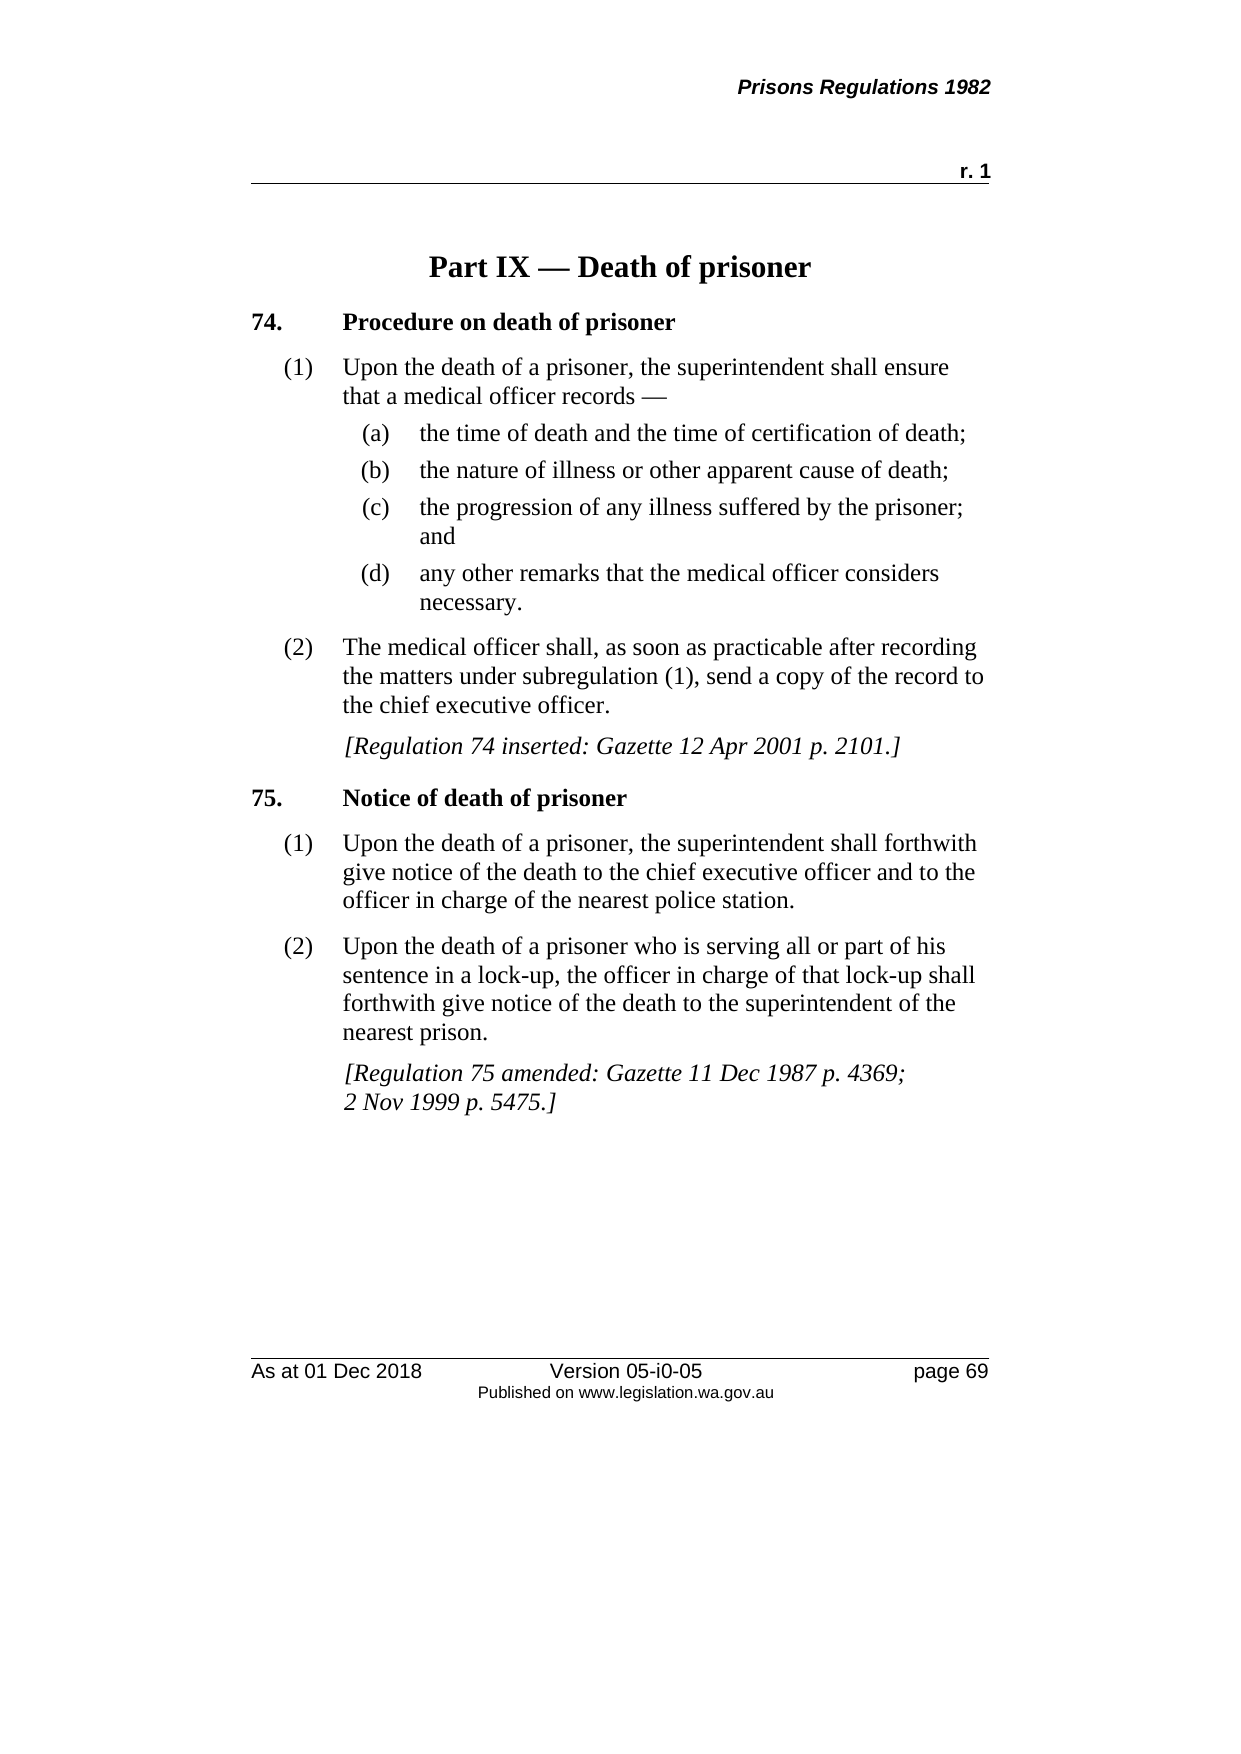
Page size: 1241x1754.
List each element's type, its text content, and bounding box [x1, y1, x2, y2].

subtitle 75. Notice of death of prisoner [251, 783, 989, 811]
text (c) the progression of any illness suffered by the prisoner; and [251, 492, 989, 550]
subtitle 74. Procedure on death of prisoner [251, 307, 989, 336]
text (2) Upon the death of a prisoner who is serving all or part of his sentence in a lock-up, the officer in charge of that lock-up shall forthwith give notice of the death to the superintendent of the nearest prison. [251, 931, 989, 1046]
subtitle Part IX — Death of prisoner [251, 248, 989, 284]
text (a) the time of death and the time of certification of death; [251, 418, 989, 447]
text (d) any other remarks that the medical officer considers necessary. [251, 558, 989, 616]
text (2) The medical officer shall, as soon as practicable after recording the matters under subregulation (1), send a copy of the record to the chief executive officer. [251, 632, 989, 718]
text (1) Upon the death of a prisoner, the superintendent shall ensure that a medical officer records — [251, 352, 989, 410]
text (1) Upon the death of a prisoner, the superintendent shall forthwith give notice of the death to the chief executive officer and to the officer in charge of the nearest police station. [251, 828, 989, 914]
text [Regulation 75 amended: Gazette 11 Dec 1987 p. 4369; 2 Nov 1999 p. 5475.] [251, 1058, 989, 1116]
text (b) the nature of illness or other apparent cause of death; [251, 455, 989, 484]
text [Regulation 74 inserted: Gazette 12 Apr 2001 p. 2101.] [251, 731, 989, 760]
